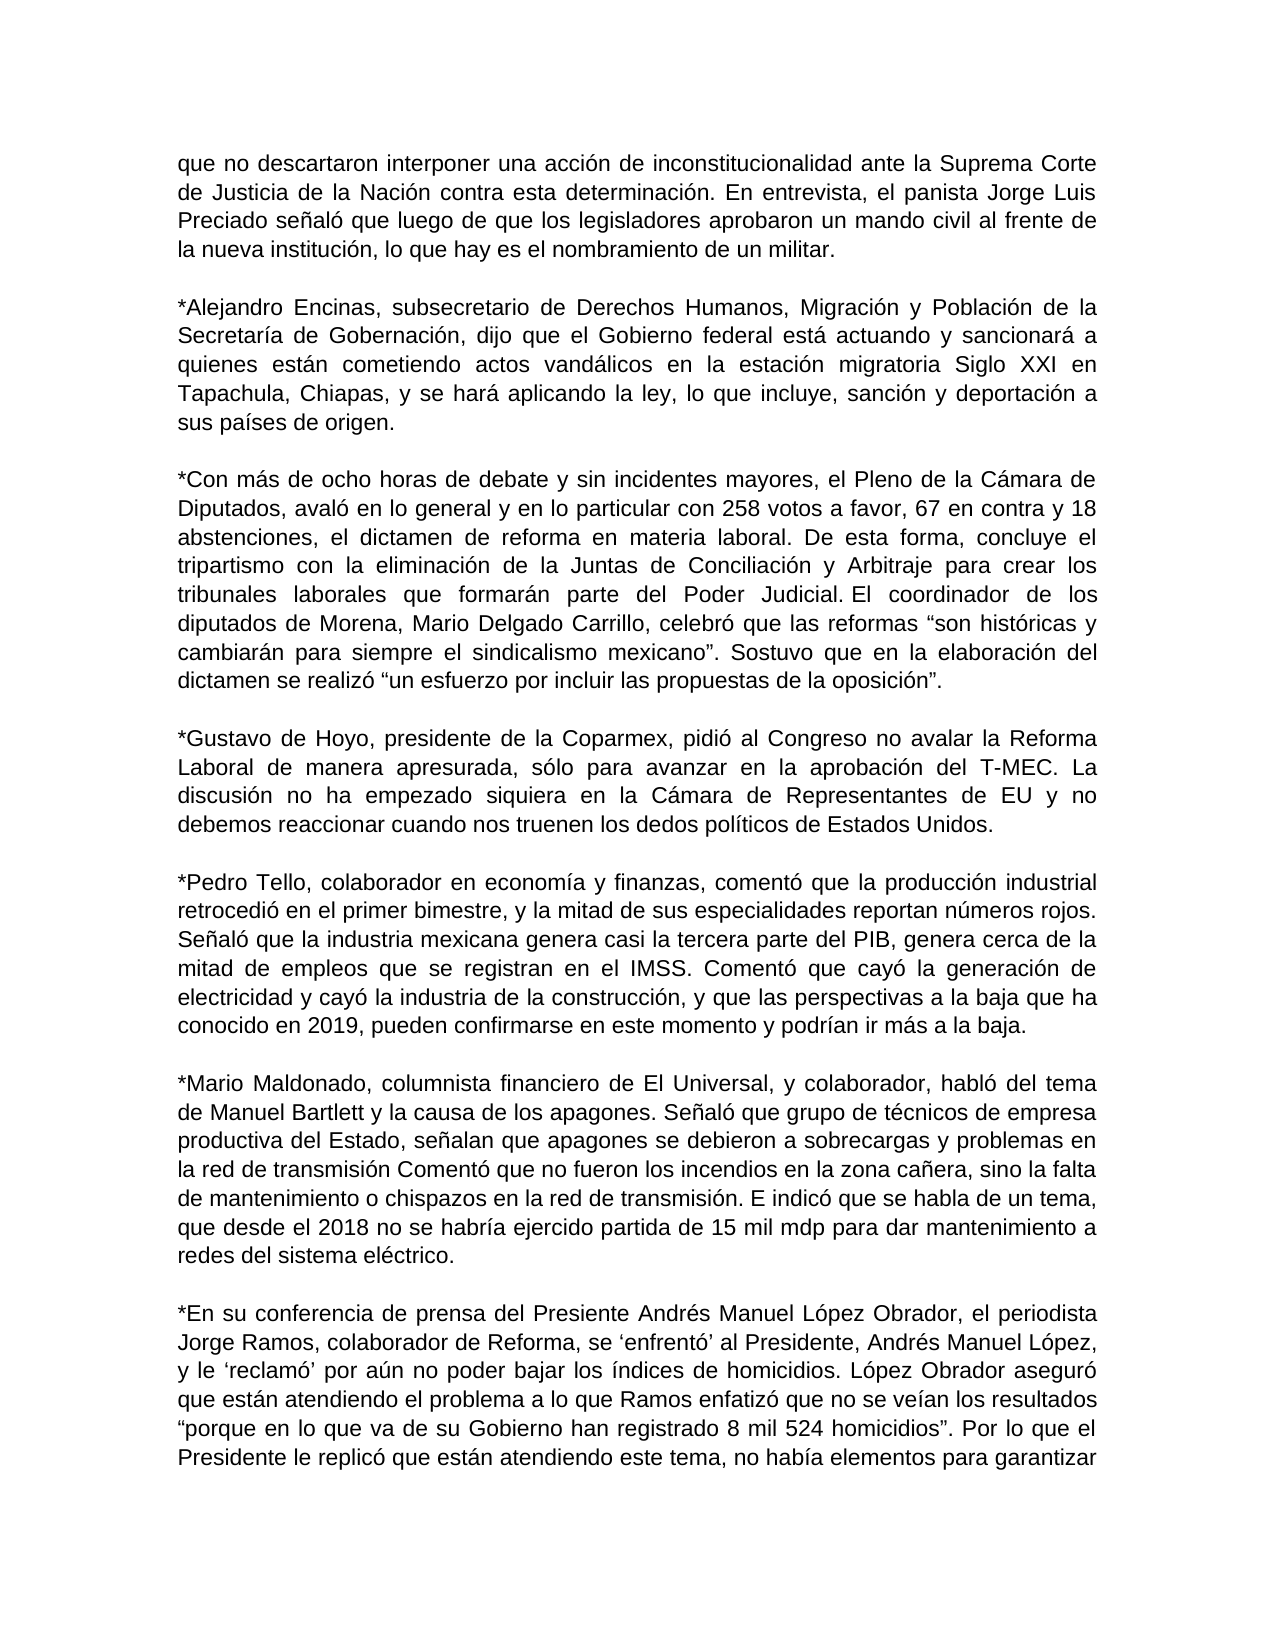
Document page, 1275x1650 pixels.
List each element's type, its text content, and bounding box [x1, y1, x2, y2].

text *Mario Maldonado, columnista financiero de El Universal, y colaborador, habló del tema de Manuel Bartlett y la causa de los apagones. Señaló que grupo de técnicos de empresa productiva del Estado, señalan que apagones se debieron a sobrecargas y problemas en la red de transmisión Comentó que no fueron los incendios en la zona cañera, sino la falta de mantenimiento o chispazos en la red de transmisión. E indicó que se habla de un tema, que desde el 2018 no se habría ejercido partida de 15 mil mdp para dar mantenimiento a redes del sistema eléctrico. [177, 1068, 1098, 1269]
text *Gustavo de Hoyo, presidente de la Coparmex, pidió al Congreso no avalar la Reforma Laboral de manera apresurada, sólo para avanzar en la aprobación del T-MEC. La discusión no ha empezado siquiera en la Cámara de Representantes de EU y no debemos reaccionar cuando nos truenen los dedos políticos de Estados Unidos. [177, 723, 1098, 838]
text *Alejandro Encinas, subsecretario de Derechos Humanos, Migración y Población de la Secretaría de Gobernación, dijo que el Gobierno federal está actuando y sancionará a quienes están cometiendo actos vandálicos en la estación migratoria Siglo XXI en Tapachula, Chiapas, y se hará aplicando la ley, lo que incluye, sanción y deportación a sus países de origen. [177, 291, 1098, 435]
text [177, 148, 1098, 263]
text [177, 1298, 1098, 1470]
text *Pedro Tello, colaborador en economía y finanzas, comentó que la producción industrial retrocedió en el primer bimestre, y la mitad de sus especialidades reportan números rojos. Señaló que la industria mexicana genera casi la tercera parte del PIB, genera cerca de la mitad de empleos que se registran en el IMSS. Comentó que cayó la generación de electricidad y cayó la industria de la construcción, y que las perspectivas a la baja que ha conocido en 2019, pueden confirmarse en este momento y podrían ir más a la baja. [177, 866, 1098, 1039]
text *Con más de ocho horas de debate y sin incidentes mayores, el Pleno de la Cámara de Diputados, avaló en lo general y en lo particular con 258 votos a favor, 67 en contra y 18 abstenciones, el dictamen de reforma en materia laboral. De esta forma, concluye el tripartismo con la eliminación de la Juntas de Conciliación y Arbitraje para crear los tribunales laborales que formarán parte del Poder Judicial. El coordinador de los diputados de Morena, Mario Delgado Carrillo, celebró que las reformas “son históricas y cambiarán para siempre el sindicalismo mexicano”. Sostuvo que en la elaboración del dictamen se realizó “un esfuerzo por incluir las propuestas de la oposición”. [177, 464, 1098, 694]
